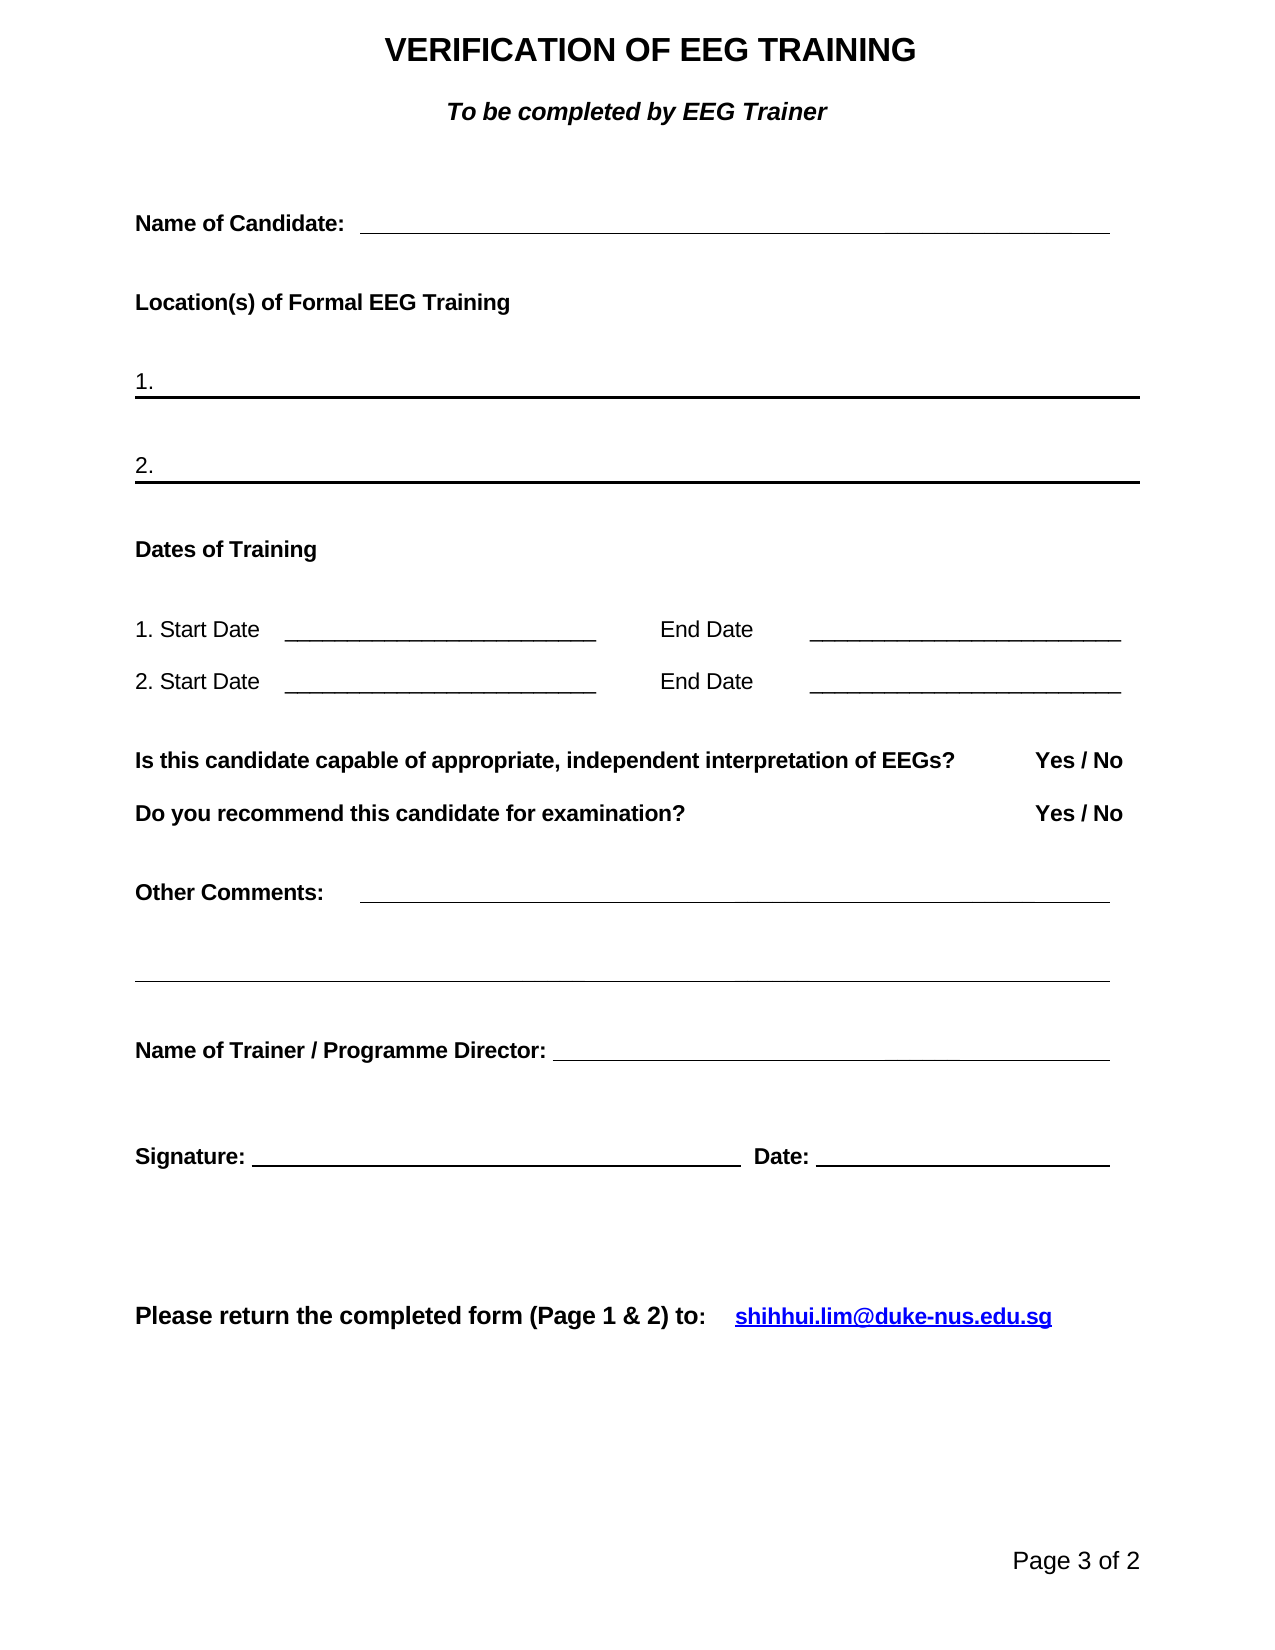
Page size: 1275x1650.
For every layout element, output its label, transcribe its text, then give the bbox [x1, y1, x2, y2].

text Signature: Date: [135, 1143, 1140, 1169]
text VERIFICATION OF EEG TRAINING [135, 30, 1166, 68]
text Other Comments: ______ ______ [135, 879, 1154, 905]
text Name of Trainer / Programme Director: ______ [135, 1037, 1140, 1063]
text Location(s) of Formal EEG Training [135, 289, 1140, 315]
text Is this candidate capable of appropriate, independent interpretation of EEGs? Yes / No [135, 747, 1140, 774]
text Please return the completed form (Page 1 & 2) to: shihhui.lim@duke-nus.edu.sg [135, 1301, 1140, 1329]
text 1. Start Date _________________________ End Date _________________________ [135, 616, 1140, 642]
text 2. [135, 452, 1140, 481]
text Dates of Training [135, 536, 1140, 563]
text To be completed by EEG Trainer [135, 97, 1140, 126]
text Name of Candidate: _______________ [135, 210, 1140, 236]
text 1. [135, 368, 1140, 396]
text Do you recommend this candidate for examination? Yes / No [135, 800, 1140, 826]
text ______ ______ [135, 958, 1140, 984]
text 2. Start Date _________________________ End Date _________________________ [135, 668, 1140, 694]
